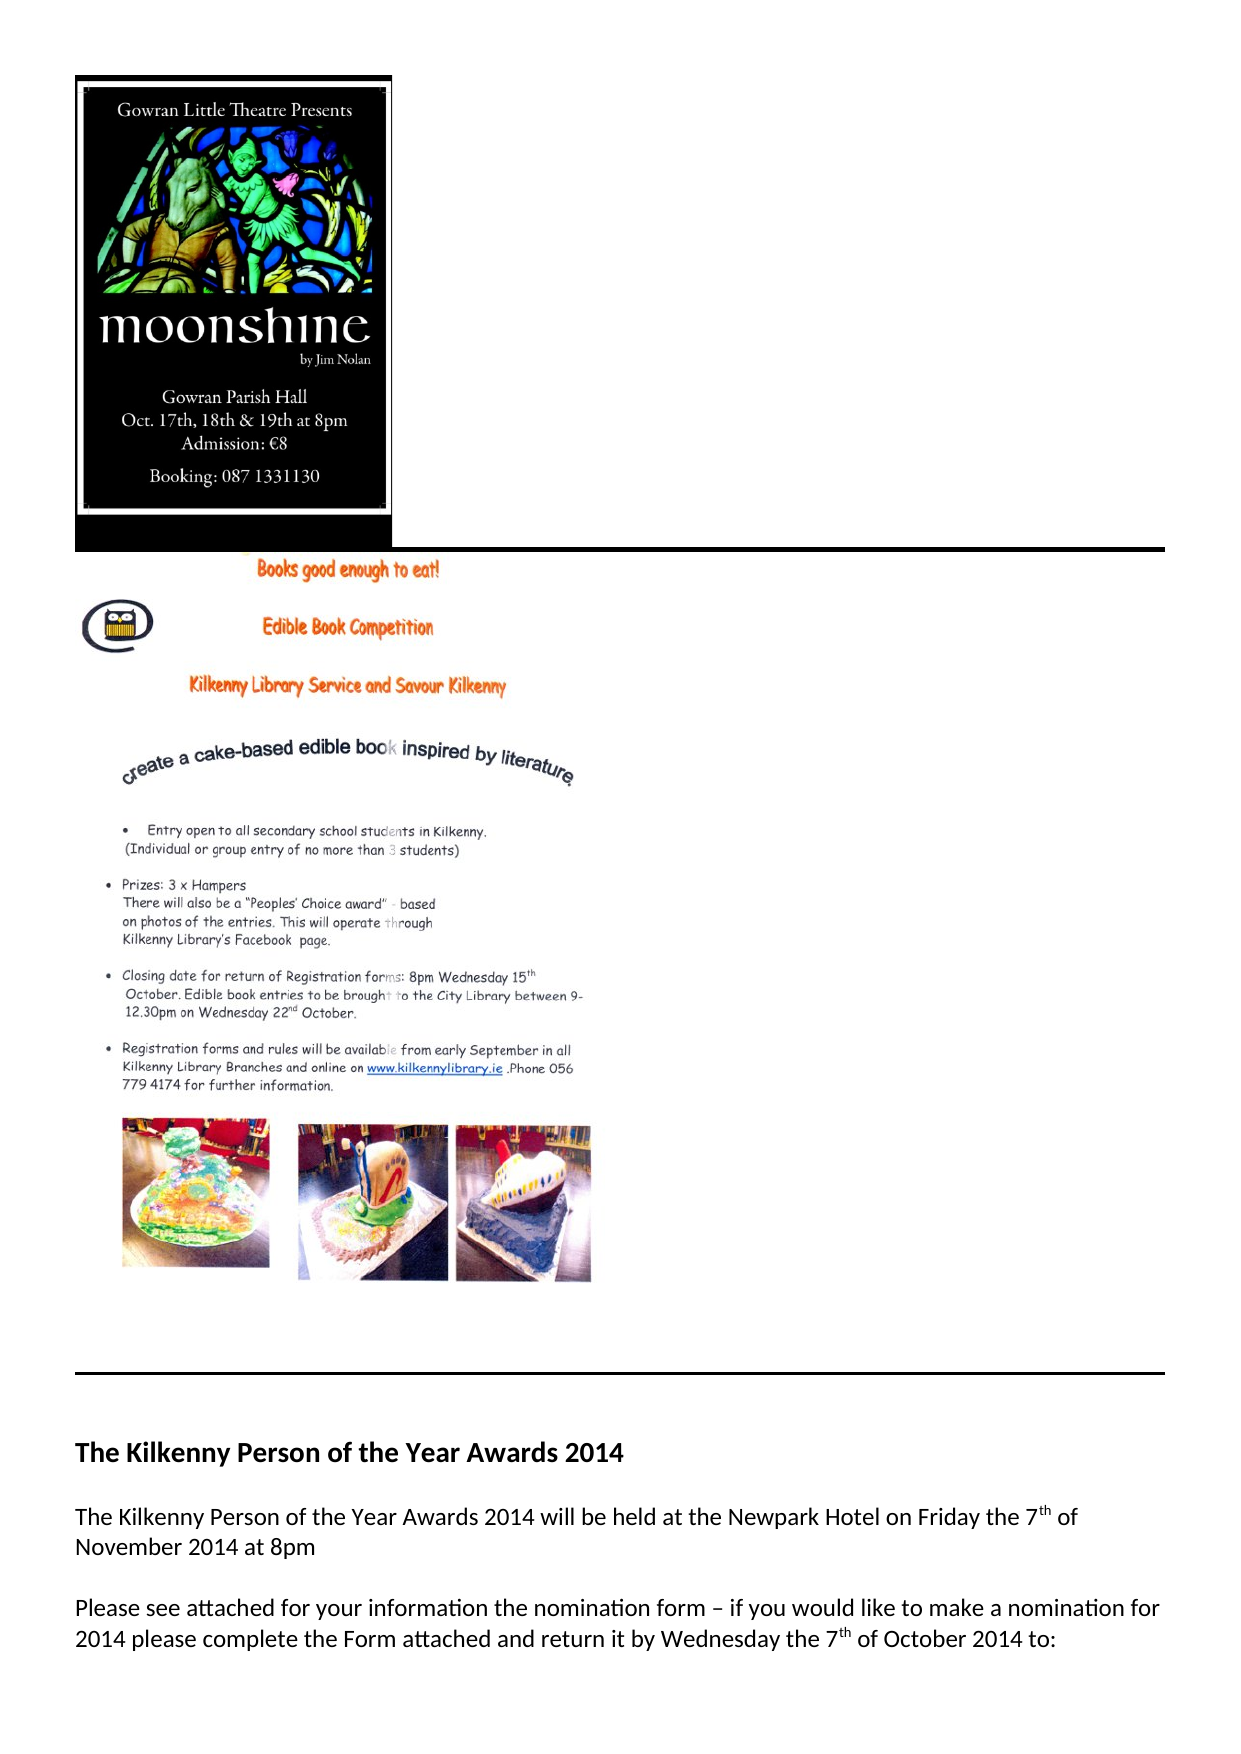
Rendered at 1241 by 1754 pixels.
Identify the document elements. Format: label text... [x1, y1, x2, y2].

text The Kilkenny Person of the Year Awards 2014 [75, 1434, 1165, 1470]
text The Kilkenny Person of the Year Awards 2014 will be held at the Newpark Hotel on Friday the 7th of November 2014 at 8pm [75, 1501, 1165, 1562]
text Please see attached for your information the nomination form – if you would like to make a nomination for 2014 please complete the Form attached and return it by Wednesday the 7th of October 2014 to: [75, 1592, 1165, 1653]
picture [75, 552, 610, 1310]
picture [75, 75, 393, 547]
